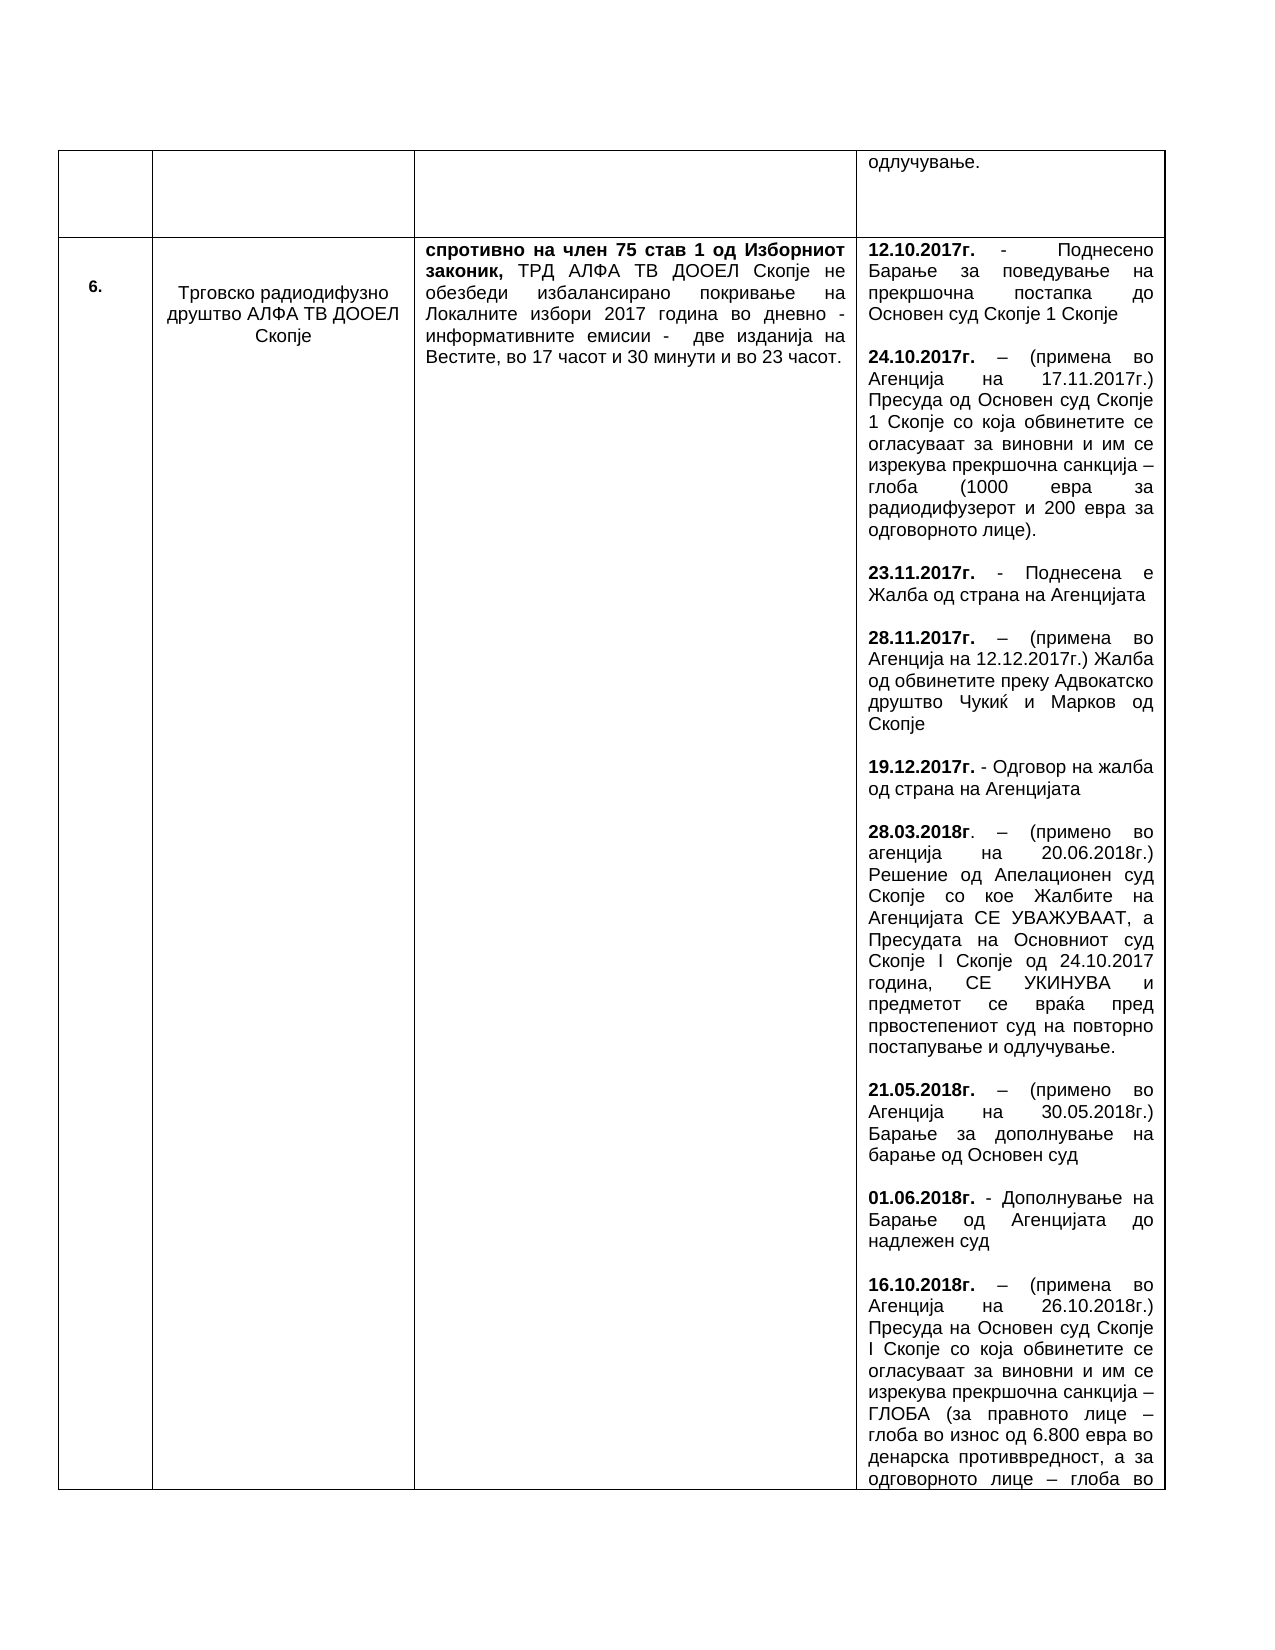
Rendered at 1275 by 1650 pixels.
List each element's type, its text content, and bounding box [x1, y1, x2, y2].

table_cell 6. [59, 238, 152, 1489]
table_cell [153, 238, 414, 1489]
table_cell 5. [59, 151, 152, 237]
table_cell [415, 151, 856, 237]
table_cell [857, 151, 1164, 237]
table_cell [153, 151, 414, 237]
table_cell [415, 238, 856, 1489]
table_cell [857, 238, 1164, 1489]
